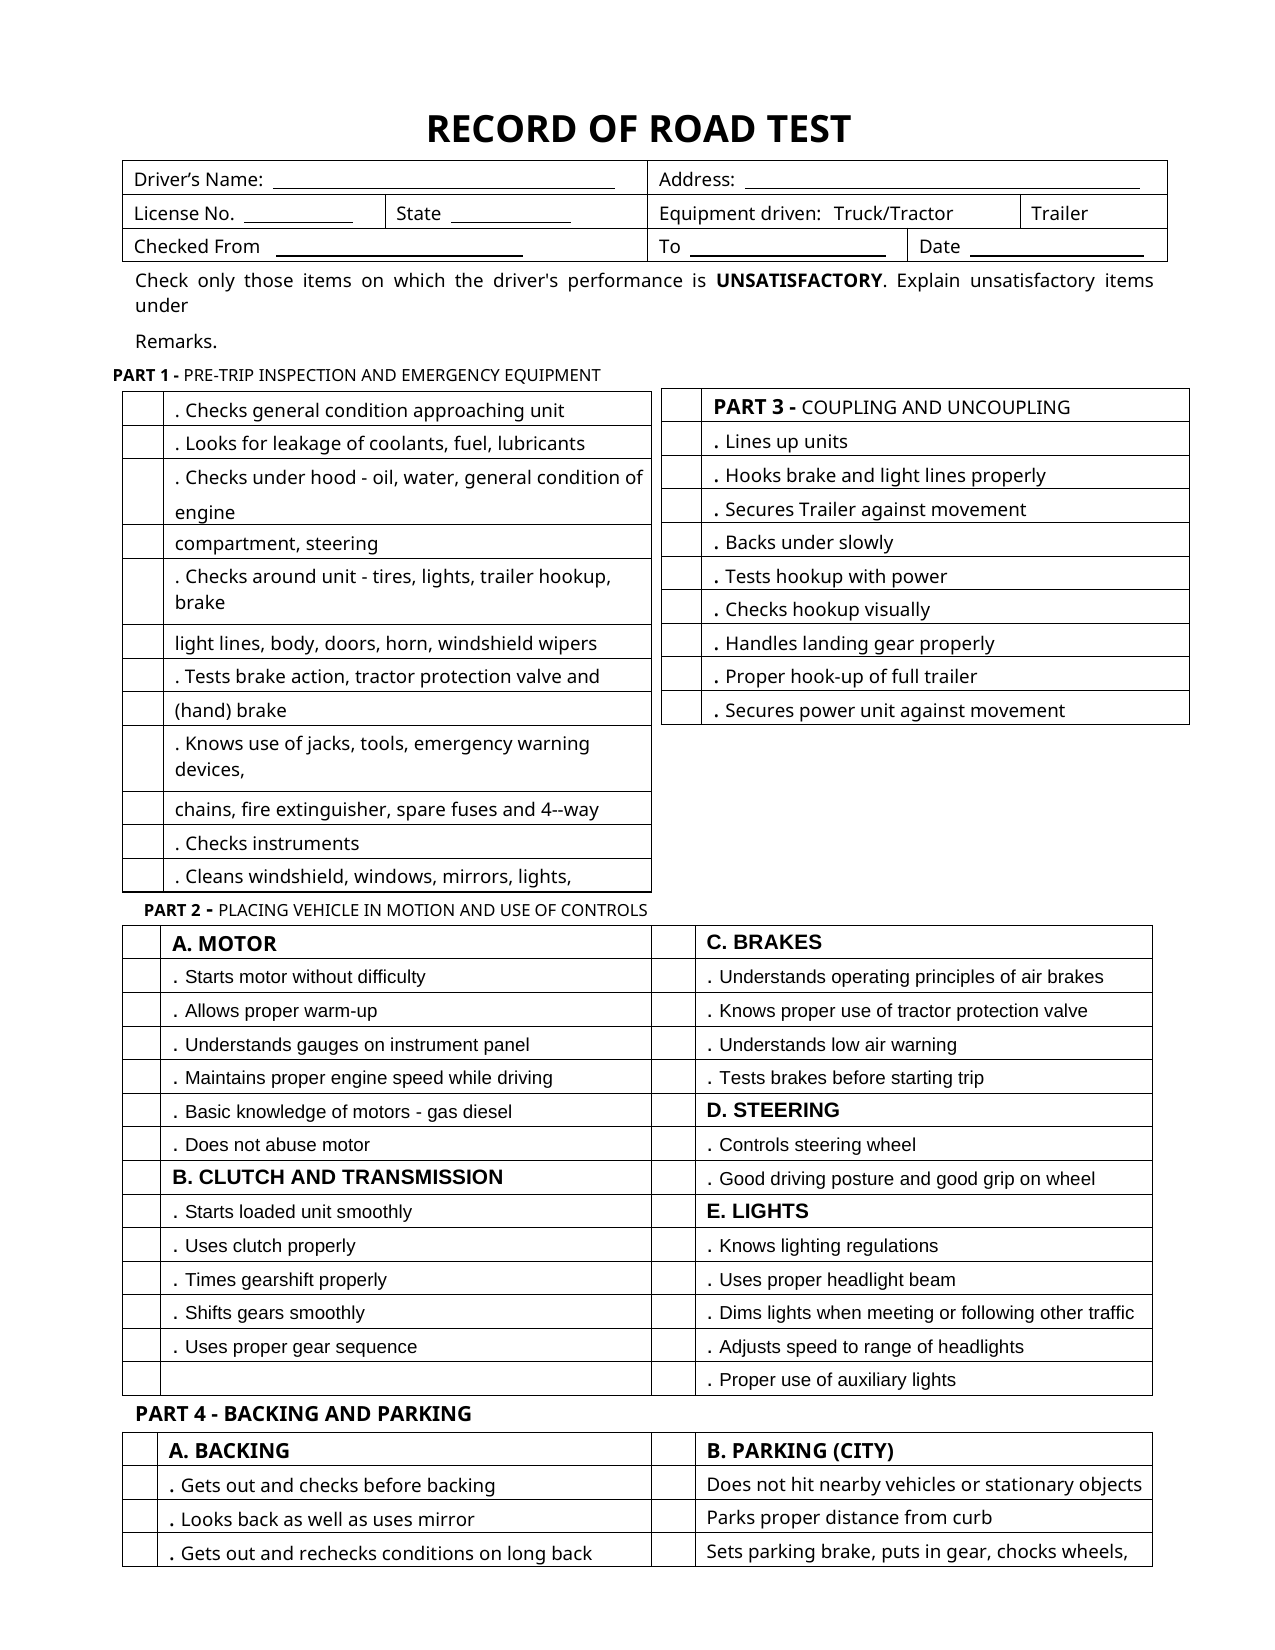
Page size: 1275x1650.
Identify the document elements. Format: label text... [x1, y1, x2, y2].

table_cell [652, 1533, 695, 1566]
table_cell [123, 625, 163, 657]
table_cell . Maintains proper engine speed while driving [161, 1060, 651, 1093]
table_cell [123, 692, 163, 724]
table_header Driver’s Name: [123, 161, 647, 194]
table_cell [652, 1295, 695, 1328]
table_header B. PARKING (CITY) [696, 1433, 1152, 1465]
table_cell . Uses proper headlight beam [696, 1262, 1152, 1294]
table_cell [123, 1533, 157, 1566]
table_cell [652, 1060, 695, 1093]
table_cell . Does not abuse motor [161, 1127, 651, 1160]
table_cell Trailer [1021, 195, 1167, 228]
table_cell Parks proper distance from curb [696, 1500, 1152, 1532]
table_cell . Checks under hood - oil, water, general condition of engine [164, 459, 651, 524]
table_cell . Tests brakes before starting trip [696, 1060, 1152, 1093]
table_cell . Looks for leakage of coolants, fuel, lubricants [164, 426, 651, 458]
table_cell [123, 1228, 160, 1261]
table_cell [123, 959, 160, 992]
table_cell [652, 1466, 695, 1499]
table_cell [123, 1027, 160, 1059]
table_cell [123, 459, 163, 524]
table_cell . Dims lights when meeting or following other traffic [696, 1295, 1152, 1328]
table_header A. BACKING [158, 1433, 651, 1465]
table_cell [123, 659, 163, 691]
table_cell [123, 525, 163, 558]
table_cell [123, 1060, 160, 1093]
table_cell Equipment driven: Truck/Tractor [648, 195, 1020, 228]
table_cell . Understands gauges on instrument panel [161, 1027, 651, 1059]
table_header [123, 392, 163, 424]
table_cell (hand) brake [164, 692, 651, 724]
table_cell . Uses clutch properly [161, 1228, 651, 1261]
table_cell [123, 792, 163, 824]
table_cell . Checks instruments [164, 825, 651, 858]
table_cell License No. [123, 195, 385, 228]
table_cell . Gets out and checks before backing [158, 1466, 651, 1499]
text PART 4 - BACKING AND PARKING [135, 1399, 1202, 1428]
table_cell [652, 1027, 695, 1059]
table_cell [652, 1127, 695, 1160]
table_cell [652, 959, 695, 992]
table_cell Sets parking brake, puts in gear, chocks wheels, [696, 1533, 1152, 1566]
table_cell [652, 1329, 695, 1361]
table_cell [123, 1500, 157, 1532]
table_cell [123, 1195, 160, 1227]
table_header [123, 926, 160, 958]
table_header [652, 926, 695, 958]
table_cell E. LIGHTS [696, 1195, 1152, 1227]
table_cell [123, 1295, 160, 1328]
table_cell . Shifts gears smoothly [161, 1295, 651, 1328]
table_cell [123, 1466, 157, 1499]
table_cell . Understands low air warning [696, 1027, 1152, 1059]
table_cell . Starts motor without difficulty [161, 959, 651, 992]
text Check only those items on which the driver's performance is UNSATISFACTORY. Explain unsatisfactory items under [135, 267, 1202, 318]
table_cell . Knows use of jacks, tools, emergency warning devices, tire [164, 726, 651, 791]
table_cell [123, 825, 163, 858]
table_header [652, 1433, 695, 1465]
text PART 1 - PRE-TRIP INSPECTION AND EMERGENCY EQUIPMENT [112, 365, 1202, 384]
table_cell . Basic knowledge of motors - gas diesel [161, 1094, 651, 1126]
table_cell [123, 1127, 160, 1160]
table_cell [123, 1362, 160, 1395]
table_cell [123, 559, 163, 624]
table_header C. BRAKES [696, 926, 1152, 958]
table_cell [652, 1161, 695, 1193]
table_header Address: [648, 161, 1167, 194]
table_cell . Knows proper use of tractor protection valve [696, 993, 1152, 1026]
table_cell D. STEERING [696, 1094, 1152, 1126]
table_cell [123, 1094, 160, 1126]
table_header A. MOTOR [161, 926, 651, 958]
table_cell [123, 1161, 160, 1193]
table_cell B. CLUTCH AND TRANSMISSION [161, 1161, 651, 1193]
table_cell [652, 1500, 695, 1532]
table_cell light lines, body, doors, horn, windshield wipers [164, 625, 651, 657]
table_cell . Adjusts speed to range of headlights [696, 1329, 1152, 1361]
table_cell Checked From [123, 229, 647, 261]
table_cell . Understands operating principles of air brakes [696, 959, 1152, 992]
table_cell [652, 1094, 695, 1126]
table_cell . Cleans windshield, windows, mirrors, lights, reflectors [164, 859, 651, 891]
table_cell . Looks back as well as uses mirror [158, 1500, 651, 1532]
table_cell compartment, steering [164, 525, 651, 558]
table_cell . Allows proper warm-up [161, 993, 651, 1026]
table_cell . Uses proper gear sequence [161, 1329, 651, 1361]
table_cell Date [908, 229, 1167, 261]
table_cell [652, 1362, 695, 1395]
table_cell [652, 1228, 695, 1261]
table_header . Checks general condition approaching unit [164, 392, 651, 424]
table_cell [123, 726, 163, 791]
table_cell . Gets out and rechecks conditions on long back [158, 1533, 651, 1566]
table_cell To [648, 229, 907, 261]
table_cell [123, 426, 163, 458]
table_cell [123, 993, 160, 1026]
text Remarks. [135, 327, 1202, 354]
table_header [123, 1433, 157, 1465]
table_cell [123, 859, 163, 891]
table_cell State [386, 195, 647, 228]
table_cell [652, 1262, 695, 1294]
table_cell Does not hit nearby vehicles or stationary objects [696, 1466, 1152, 1499]
table_cell . Checks around unit - tires, lights, trailer hookup, brake and [164, 559, 651, 624]
table_cell [652, 993, 695, 1026]
table_cell [123, 1329, 160, 1361]
text PART 2 - PLACING VEHICLE IN MOTION AND USE OF CONTROLS [143, 896, 1202, 920]
table_cell . Proper use of auxiliary lights [696, 1362, 1152, 1395]
table_cell [161, 1362, 651, 1395]
table_cell . Starts loaded unit smoothly [161, 1195, 651, 1227]
table_cell . Knows lighting regulations [696, 1228, 1152, 1261]
table_cell chains, fire extinguisher, spare fuses and 4--way flashers [164, 792, 651, 824]
table_cell . Controls steering wheel [696, 1127, 1152, 1160]
table_cell . Times gearshift properly [161, 1262, 651, 1294]
table_cell . Tests brake action, tractor protection valve and parking [164, 659, 651, 691]
table_cell [123, 1262, 160, 1294]
table_cell [652, 1195, 695, 1227]
text RECORD OF ROAD TEST [426, 105, 1202, 149]
table_cell . Good driving posture and good grip on wheel [696, 1161, 1152, 1193]
